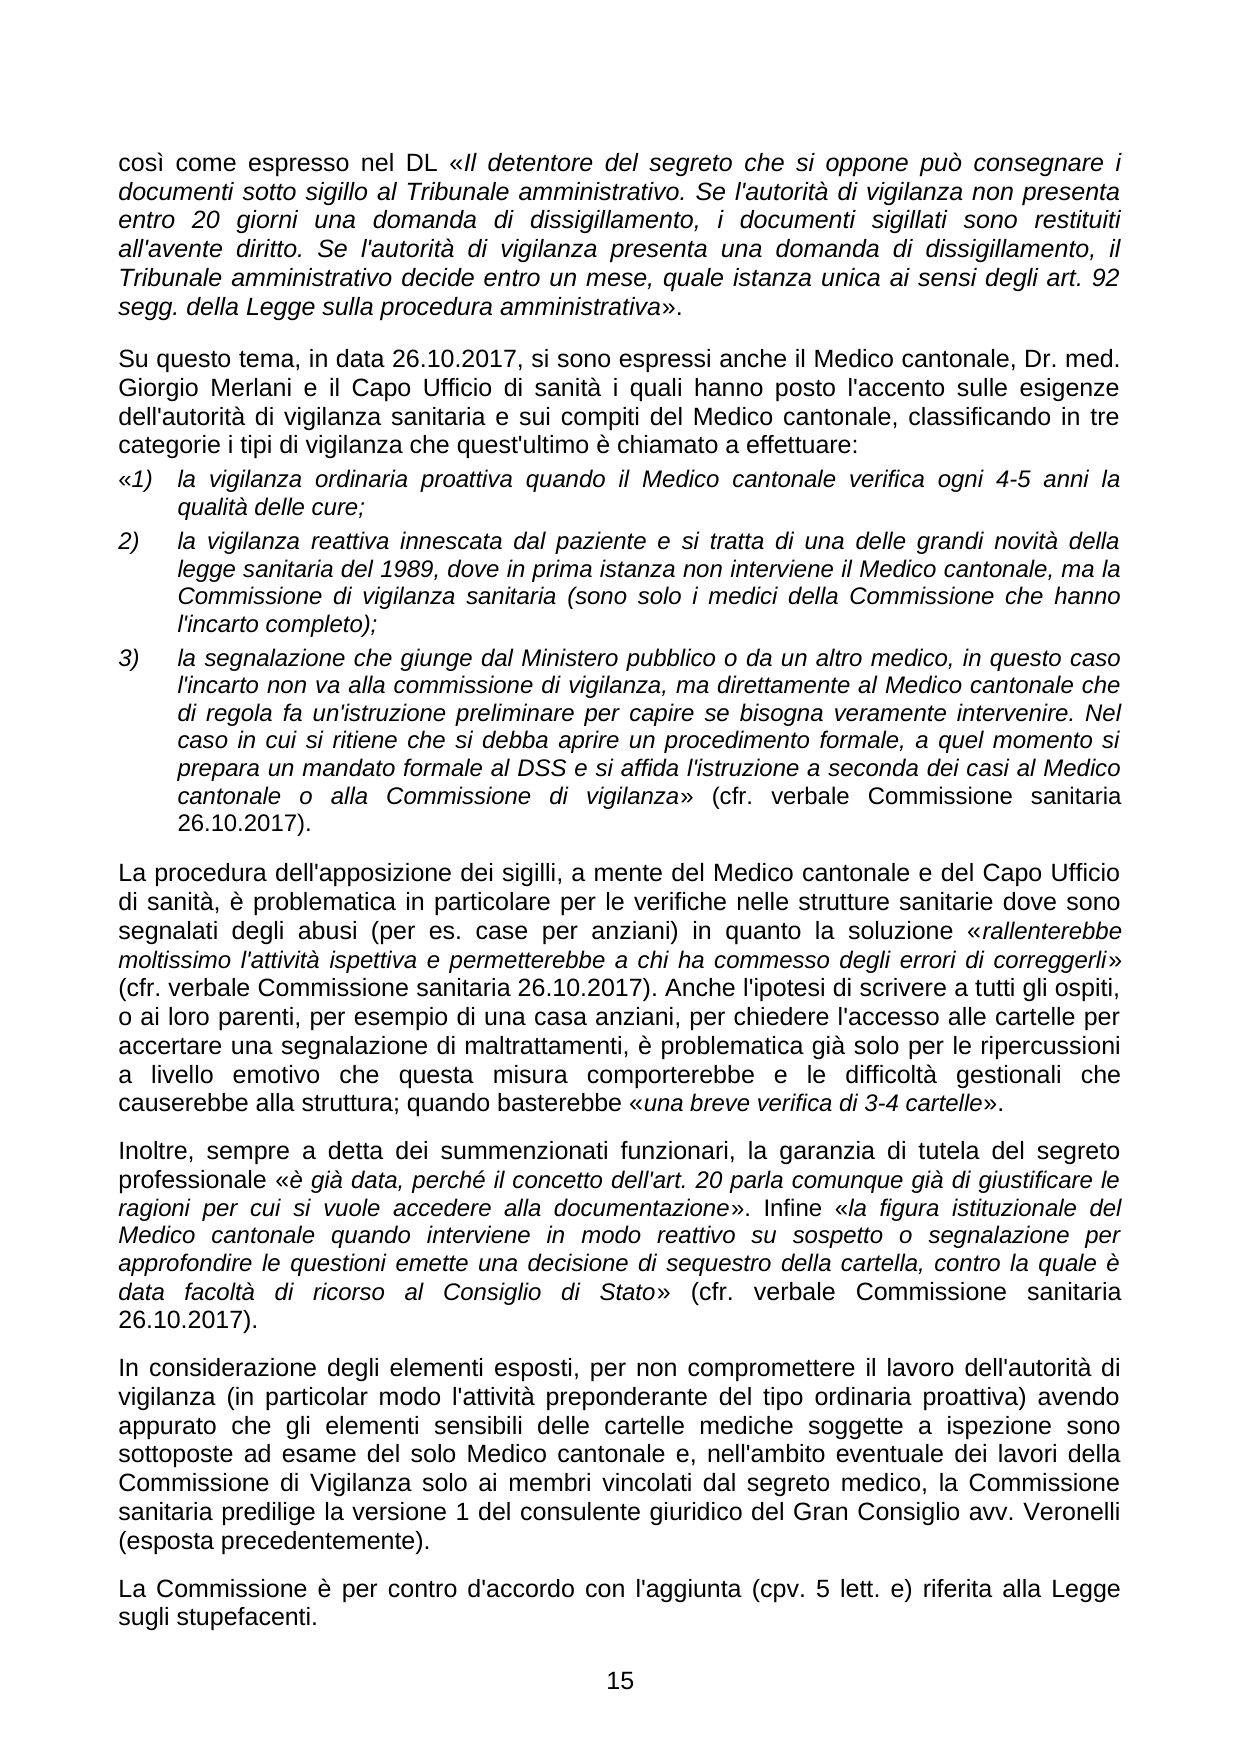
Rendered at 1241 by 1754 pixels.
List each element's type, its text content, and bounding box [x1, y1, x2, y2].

text In considerazione degli elementi esposti, per non compromettere il lavoro dell'autorità di vigilanza (in particolar modo l'attività preponderante del tipo ordinaria proattiva) avendo appurato che gli elementi sensibili delle cartelle mediche soggette a ispezione sono sottoposte ad esame del solo Medico cantonale e, nell'ambito eventuale dei lavori della Commissione di Vigilanza solo ai membri vincolati dal segreto medico, la Commissione sanitaria predilige la versione 1 del consulente giuridico del Gran Consiglio avv. Veronelli (esposta precedentemente). [118, 1353, 1122, 1554]
text La procedura dell'apposizione dei sigilli, a mente del Medico cantonale e del Capo Ufficio di sanità, è problematica in particolare per le verifiche nelle strutture sanitarie dove sono segnalati degli abusi (per es. case per anziani) in quanto la soluzione «rallenterebbe moltissimo l'attività ispettiva e permetterebbe a chi ha commesso degli errori di correggerli» (cfr. verbale Commissione sanitaria 26.10.2017). Anche l'ipotesi di scrivere a tutti gli ospiti, o ai loro parenti, per esempio di una casa anziani, per chiedere l'accesso alle cartelle per accertare una segnalazione di maltrattamenti, è problematica già solo per le ripercussioni a livello emotivo che questa misura comporterebbe e le difficoltà gestionali che causerebbe alla struttura; quando basterebbe «una breve verifica di 3-4 cartelle». [118, 858, 1122, 1117]
text Su questo tema, in data 26.10.2017, si sono espressi anche il Medico cantonale, Dr. med. Giorgio Merlani e il Capo Ufficio di sanità i quali hanno posto l'accento sulle esigenze dell'autorità di vigilanza sanitaria e sui compiti del Medico cantonale, classificando in tre categorie i tipi di vigilanza che quest'ultimo è chiamato a effettuare: [118, 344, 1122, 459]
text Inoltre, sempre a detta dei summenzionati funzionari, la garanzia di tutela del segreto professionale «è già data, perché il concetto dell'art. 20 parla comunque già di giustificare le ragioni per cui si vuole accedere alla documentazione». Infine «la figura istituzionale del Medico cantonale quando interviene in modo reattivo su sospetto o segnalazione per approfondire le questioni emette una decisione di sequestro della cartella, contro la quale è data facoltà di ricorso al Consiglio di Stato» (cfr. verbale Commissione sanitaria 26.10.2017). [118, 1136, 1122, 1334]
text 2) la vigilanza reattiva innescata dal paziente e si tratta di una delle grandi novità della legge sanitaria del 1989, dove in prima istanza non interviene il Medico cantonale, ma la Commissione di vigilanza sanitaria (sono solo i medici della Commissione che hanno l'incarto completo); [118, 527, 1122, 637]
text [118, 148, 1122, 320]
text «1) la vigilanza ordinaria proattiva quando il Medico cantonale verifica ogni 4-5 anni la qualità delle cure; [118, 465, 1122, 521]
text La Commissione è per contro d'accordo con l'aggiunta (cpv. 5 lett. e) riferita alla Legge sugli stupefacenti. [118, 1574, 1122, 1631]
text 3) la segnalazione che giunge dal Ministero pubblico o da un altro medico, in questo caso l'incarto non va alla commissione di vigilanza, ma direttamente al Medico cantonale che di regola fa un'istruzione preliminare per capire se bisogna veramente intervenire. Nel caso in cui si ritiene che si debba aprire un procedimento formale, a quel momento si prepara un mandato formale al DSS e si affida l'istruzione a seconda dei casi al Medico cantonale o alla Commissione di vigilanza» (cfr. verbale Commissione sanitaria 26.10.2017). [118, 643, 1122, 837]
